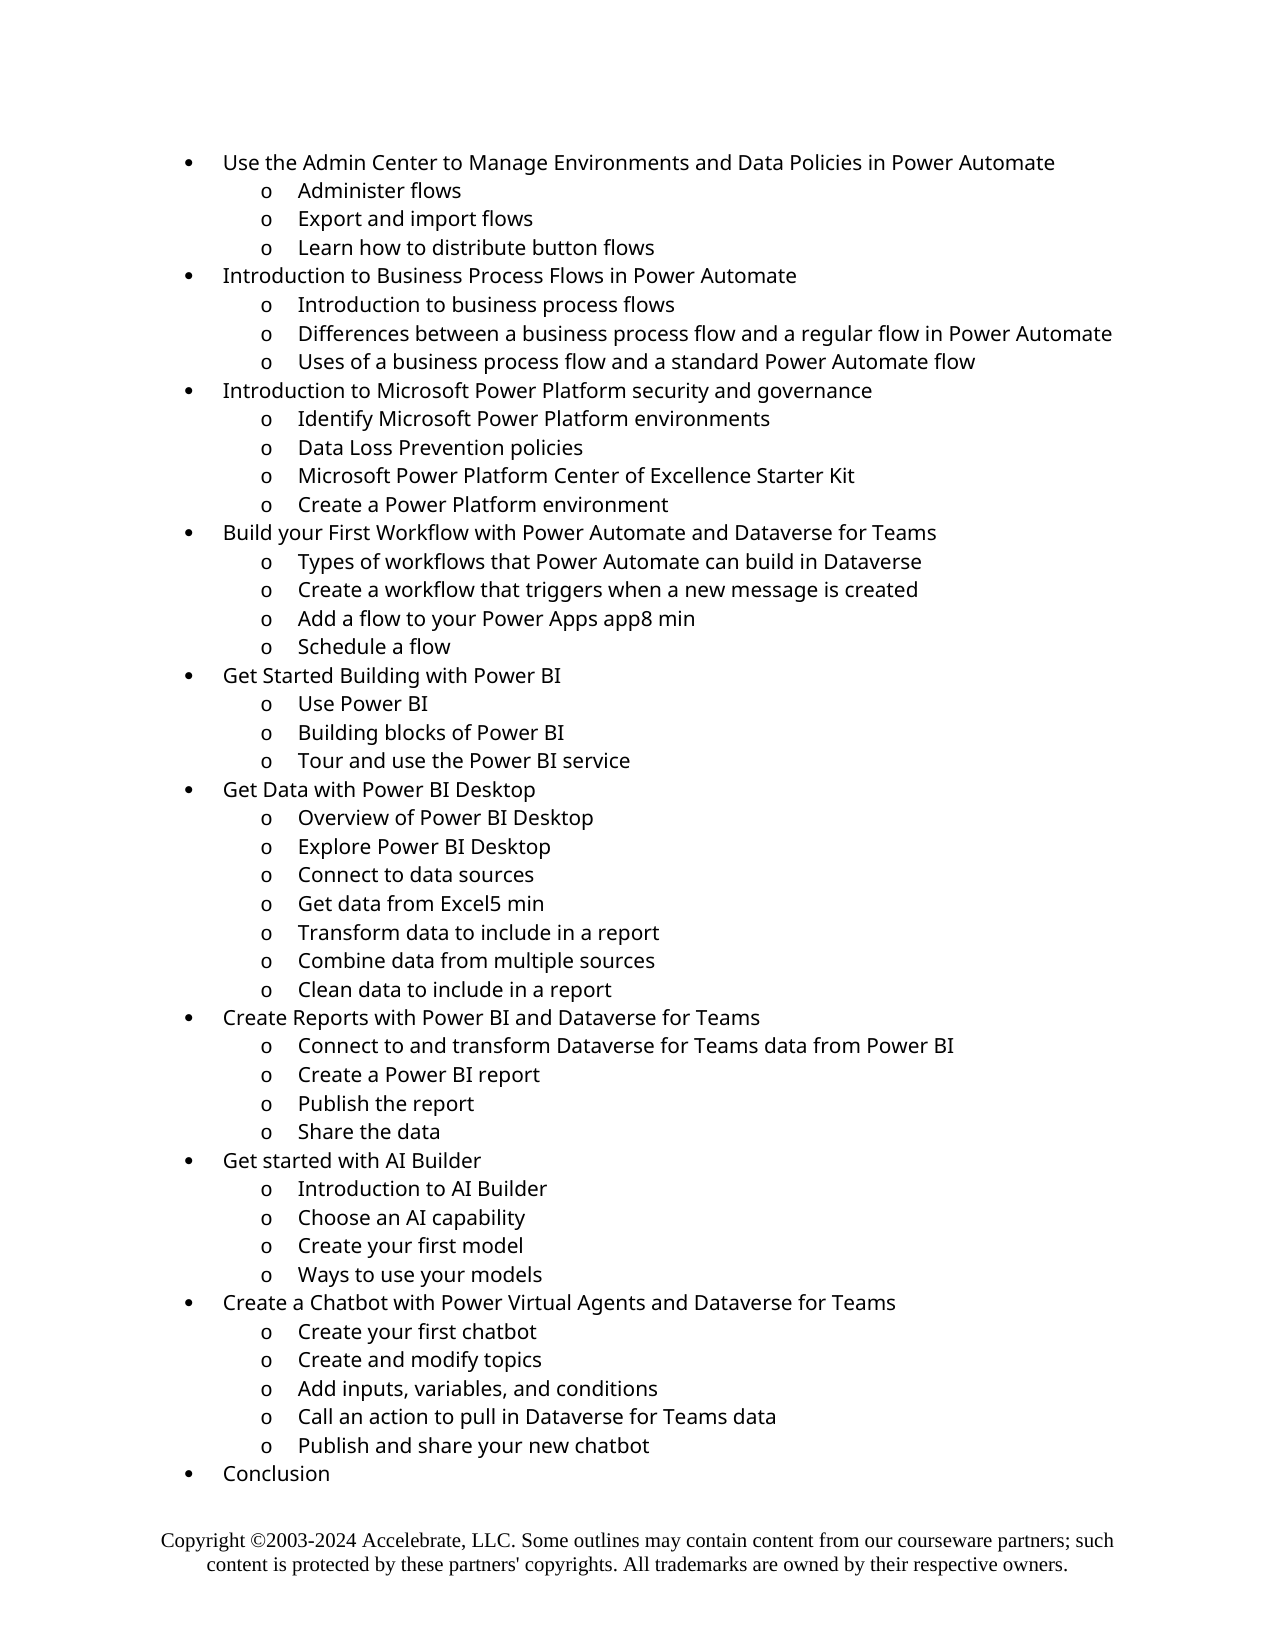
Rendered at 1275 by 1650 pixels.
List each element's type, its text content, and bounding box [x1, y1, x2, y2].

list Types of workflows that Power Automate can build in Dataverse [260, 547, 1127, 575]
list Introduction to Microsoft Power Platform security and governance [185, 376, 1127, 404]
list Connect to data sources [260, 861, 1127, 889]
list Administer flows [260, 176, 1127, 204]
list Choose an AI capability [260, 1203, 1127, 1231]
list Conclusion [185, 1459, 1127, 1488]
list Create a Power BI report [260, 1060, 1127, 1089]
list Learn how to distribute button flows [260, 233, 1127, 262]
list Add inputs, variables, and conditions [260, 1374, 1127, 1402]
list Clean data to include in a report [260, 975, 1127, 1003]
list Microsoft Power Platform Center of Excellence Starter Kit [260, 461, 1127, 490]
list Identify Microsoft Power Platform environments [260, 404, 1127, 433]
list Building blocks of Power BI [260, 718, 1127, 746]
list Create your first model [260, 1231, 1127, 1260]
list Differences between a business process flow and a regular flow in Power Automate [260, 319, 1127, 347]
list Use Power BI [260, 689, 1127, 718]
list Publish the report [260, 1089, 1127, 1117]
list Create a Chatbot with Power Virtual Agents and Dataverse for Teams [185, 1288, 1127, 1317]
list Get data from Excel5 min [260, 889, 1127, 918]
list Introduction to business process flows [260, 290, 1127, 319]
list Build your First Workflow with Power Automate and Dataverse for Teams [185, 518, 1127, 547]
list Introduction to AI Builder [260, 1174, 1127, 1203]
list Call an action to pull in Dataverse for Teams data [260, 1402, 1127, 1431]
list Add a flow to your Power Apps app8 min [260, 604, 1127, 632]
list Use the Admin Center to Manage Environments and Data Policies in Power Automate [185, 148, 1127, 176]
list Create a workflow that triggers when a new message is created [260, 575, 1127, 604]
list Create your first chatbot [260, 1317, 1127, 1345]
list Schedule a flow [260, 632, 1127, 661]
list Connect to and transform Dataverse for Teams data from Power BI [260, 1032, 1127, 1060]
list Create a Power Platform environment [260, 490, 1127, 518]
list Tour and use the Power BI service [260, 746, 1127, 775]
list Ways to use your models [260, 1260, 1127, 1288]
list Uses of a business process flow and a standard Power Automate flow [260, 347, 1127, 376]
list Transform data to include in a report [260, 918, 1127, 946]
list Explore Power BI Desktop [260, 832, 1127, 861]
list Overview of Power BI Desktop [260, 803, 1127, 832]
list Data Loss Prevention policies [260, 433, 1127, 461]
list Share the data [260, 1117, 1127, 1146]
list Get started with AI Builder [185, 1146, 1127, 1174]
list Export and import flows [260, 204, 1127, 233]
list Get Started Building with Power BI [185, 661, 1127, 689]
list Publish and share your new chatbot [260, 1431, 1127, 1459]
list Create Reports with Power BI and Dataverse for Teams [185, 1003, 1127, 1032]
list Introduction to Business Process Flows in Power Automate [185, 262, 1127, 290]
list Combine data from multiple sources [260, 946, 1127, 975]
list Get Data with Power BI Desktop [185, 775, 1127, 803]
list Create and modify topics [260, 1345, 1127, 1374]
